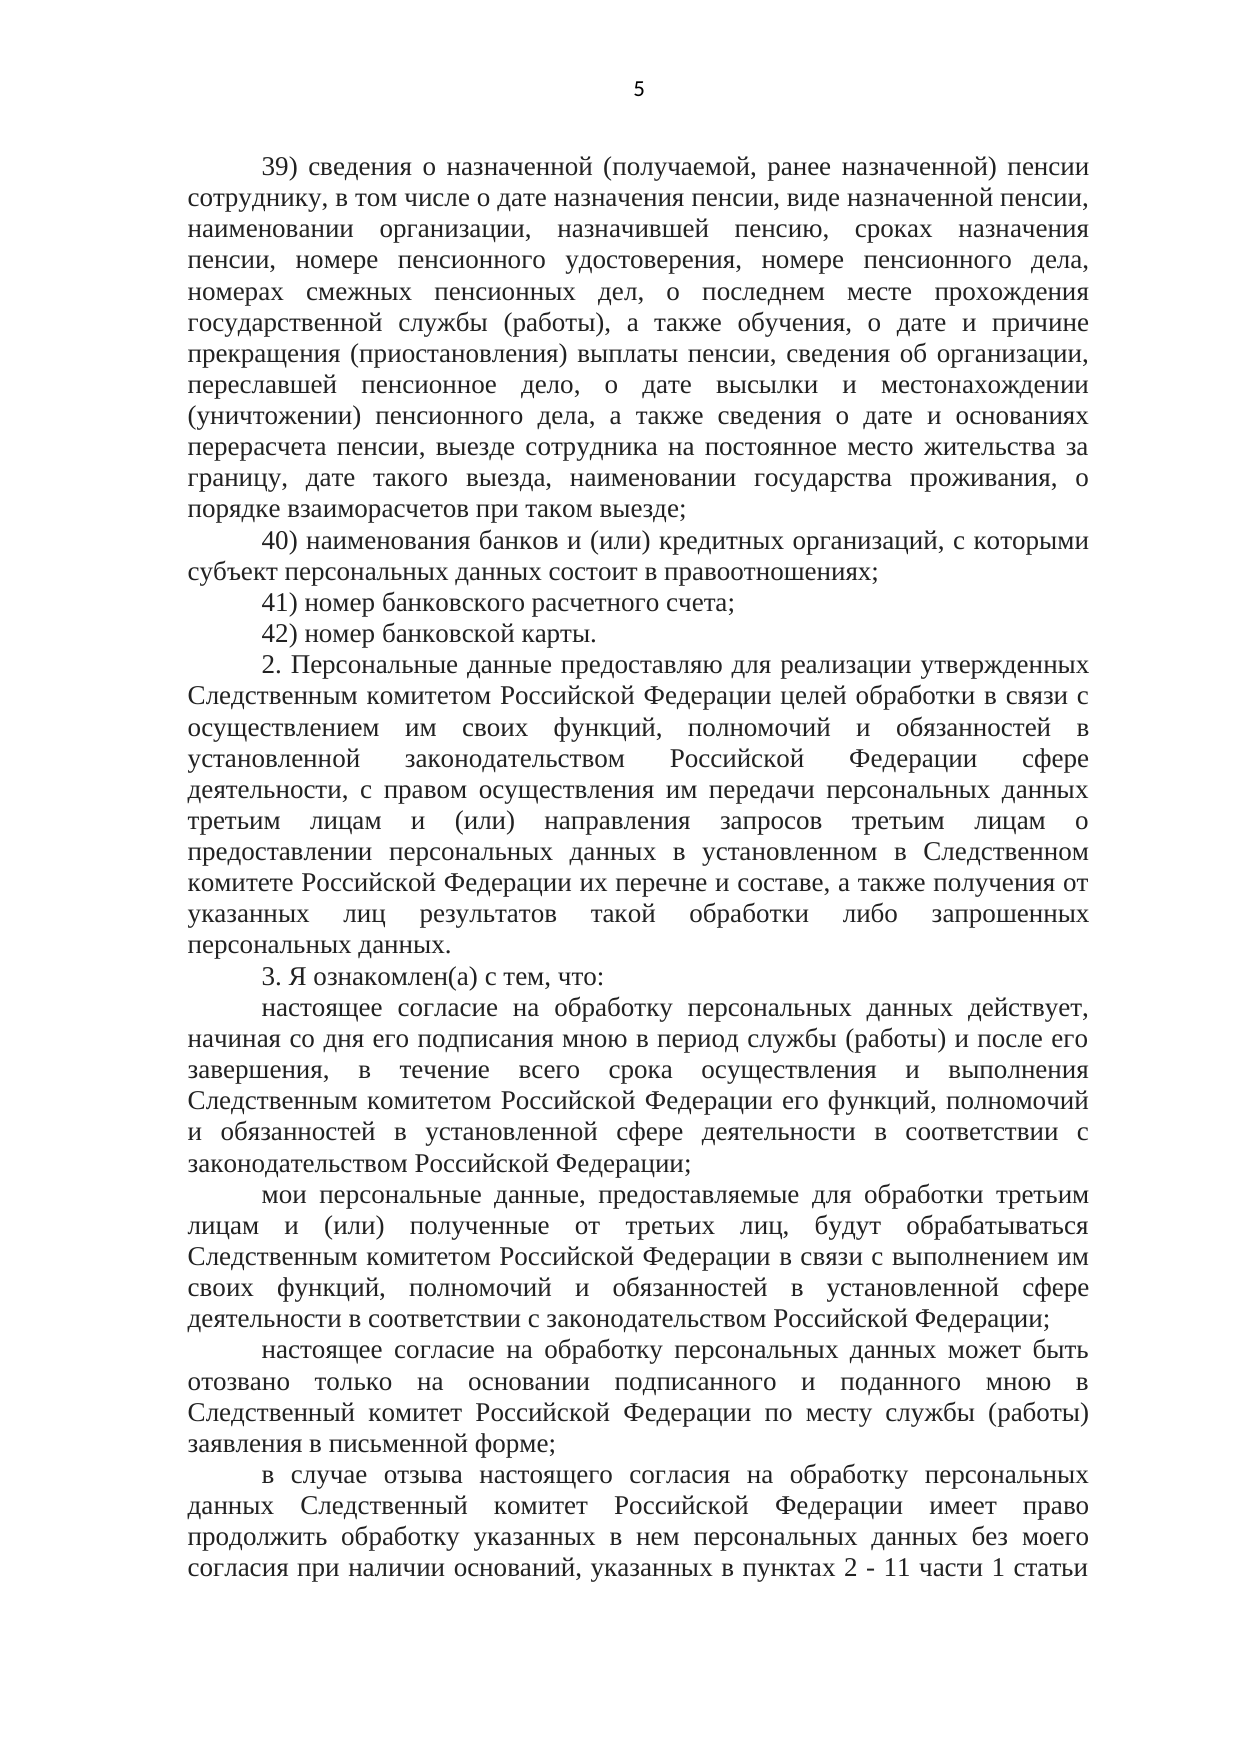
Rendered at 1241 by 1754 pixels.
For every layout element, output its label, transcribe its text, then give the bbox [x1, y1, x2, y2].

text настоящее согласие на обработку персональных данных действует, начиная со дня его подписания мною в период службы (работы) и после его завершения, в течение всего срока осуществления и выполнения Следственным комитетом Российской Федерации его функций, полномочий и обязанностей в установленной сфере деятельности в соответствии с законодательством Российской Федерации; [187, 991, 1090, 1178]
text мои персональные данные, предоставляемые для обработки третьим лицам и (или) полученные от третьих лиц, будут обрабатываться Следственным комитетом Российской Федерации в связи с выполнением им своих функций, полномочий и обязанностей в установленной сфере деятельности в соответствии с законодательством Российской Федерации; [187, 1178, 1090, 1333]
text 3. Я ознакомлен(а) с тем, что: [187, 960, 1090, 991]
text 39) сведения о назначенной (получаемой, ранее назначенной) пенсии сотруднику, в том числе о дате назначения пенсии, виде назначенной пенсии, наименовании организации, назначившей пенсию, сроках назначения пенсии, номере пенсионного удостоверения, номере пенсионного дела, номерах смежных пенсионных дел, о последнем месте прохождения государственной службы (работы), а также обучения, о дате и причине прекращения (приостановления) выплаты пенсии, сведения об организации, переславшей пенсионное дело, о дате высылки и местонахождении (уничтожении) пенсионного дела, а также сведения о дате и основаниях перерасчета пенсии, выезде сотрудника на постоянное место жительства за границу, дате такого выезда, наименовании государства проживания, о порядке взаиморасчетов при таком выезде; [187, 150, 1090, 524]
text настоящее согласие на обработку персональных данных может быть отозвано только на основании подписанного и поданного мною в Следственный комитет Российской Федерации по месту службы (работы) заявления в письменной форме; [187, 1333, 1090, 1458]
text 40) наименования банков и (или) кредитных организаций, с которыми субъект персональных данных состоит в правоотношениях; [187, 524, 1090, 586]
text 42) номер банковской карты. [187, 617, 1090, 648]
text 41) номер банковского расчетного счета; [187, 586, 1090, 617]
text 2. Персональные данные предоставляю для реализации утвержденных Следственным комитетом Российской Федерации целей обработки в связи с осуществлением им своих функций, полномочий и обязанностей в установленной законодательством Российской Федерации сфере деятельности, с правом осуществления им передачи персональных данных третьим лицам и (или) направления запросов третьим лицам о предоставлении персональных данных в установленном в Следственном комитете Российской Федерации их перечне и составе, а также получения от указанных лиц результатов такой обработки либо запрошенных персональных данных. [187, 648, 1090, 960]
